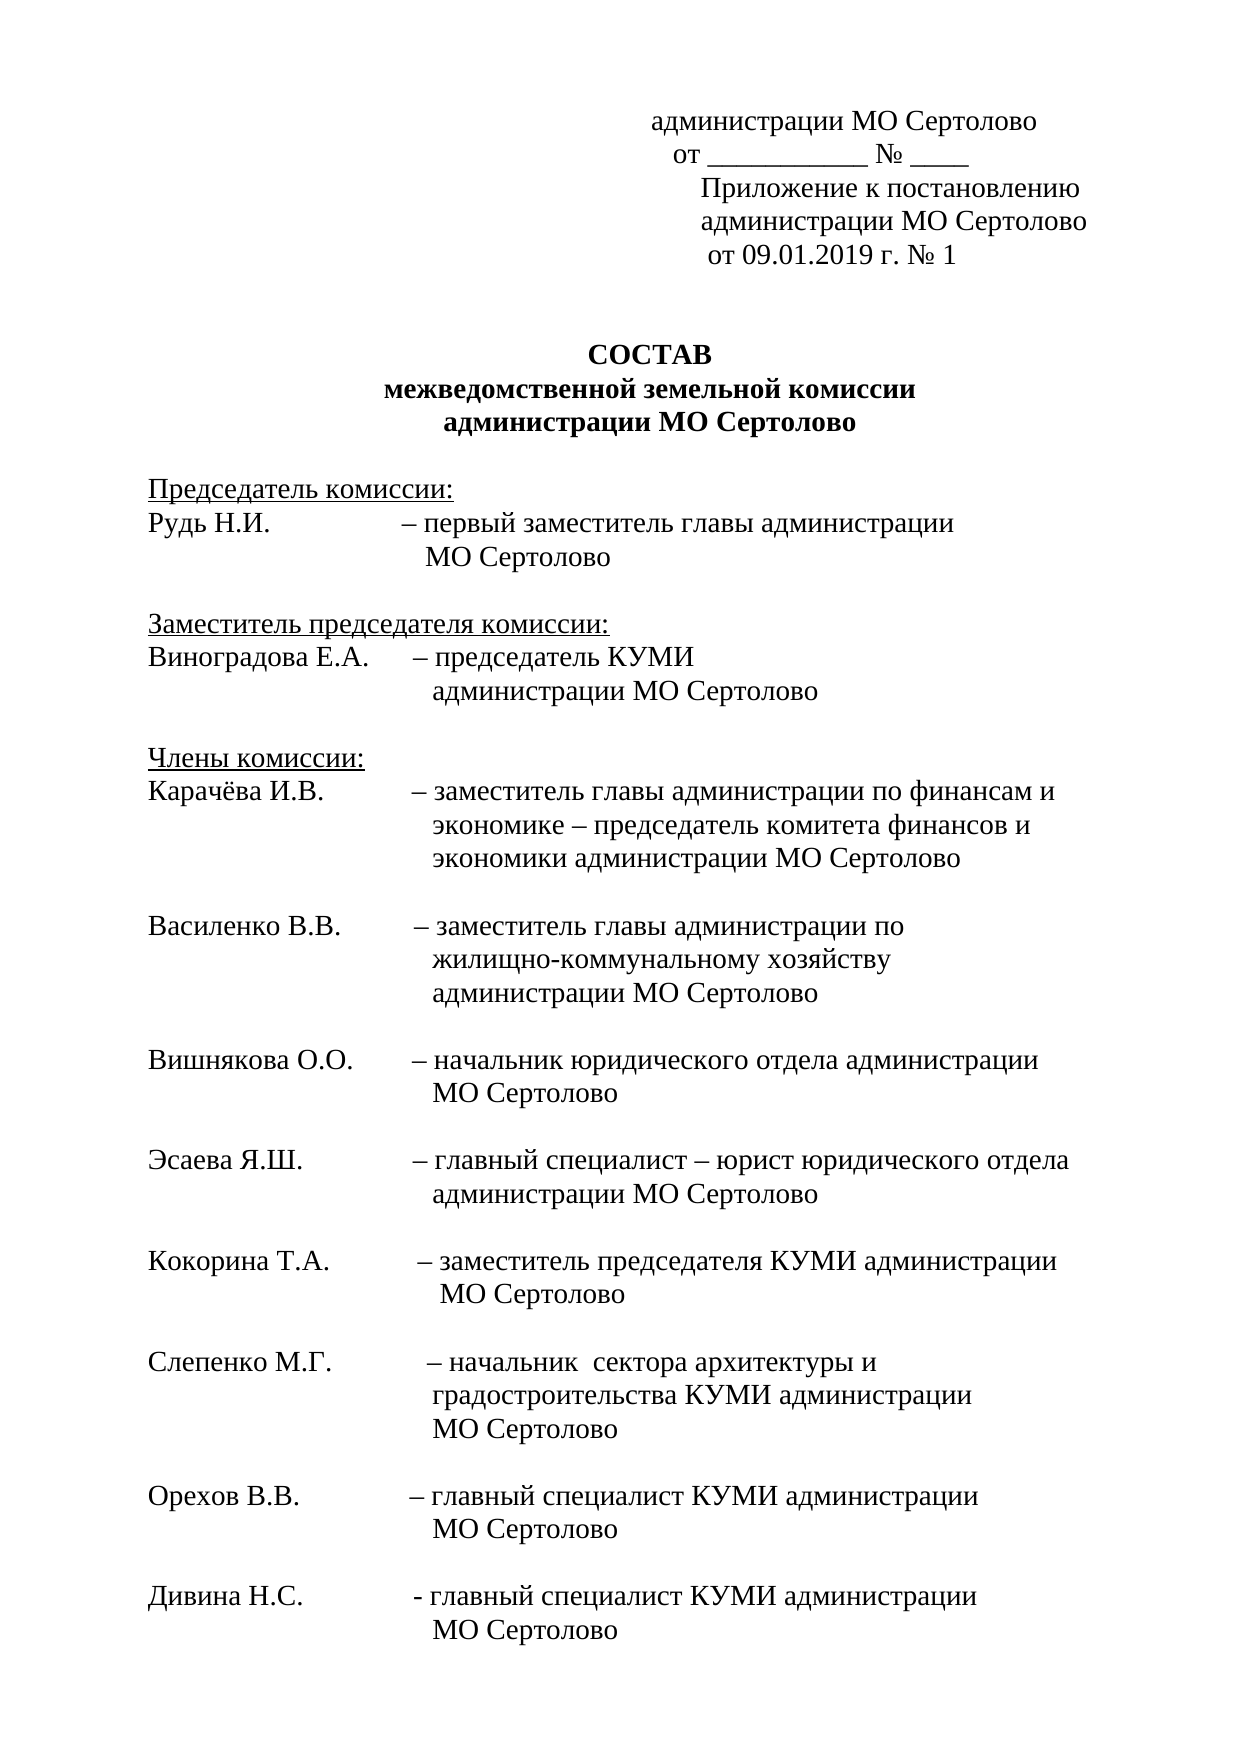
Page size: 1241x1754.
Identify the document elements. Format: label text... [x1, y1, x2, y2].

text Заместитель председателя комиссии: [148, 606, 1152, 639]
text жилищно-коммунальному хозяйству [148, 941, 1152, 975]
text Рудь Н.И. – первый заместитель главы администрации [148, 505, 1152, 539]
text администрации МО Сертолово [148, 673, 1152, 706]
text МО Сертолово [148, 1612, 1152, 1646]
text Орехов В.В. – главный специалист КУМИ администрации [148, 1478, 1152, 1511]
text Василенко В.В. – заместитель главы администрации по [148, 908, 1152, 941]
text МО Сертолово [148, 539, 1152, 572]
text Дивина Н.С. - главный специалист КУМИ администрации [148, 1578, 1152, 1612]
text МО Сертолово [148, 1075, 1152, 1109]
text СОСТАВ [148, 337, 1152, 371]
text Приложение к постановлению [148, 170, 1152, 203]
text Эсаева Я.Ш. – главный специалист – юрист юридического отдела [148, 1142, 1152, 1176]
text МО Сертолово [148, 1277, 1152, 1310]
text администрации МО Сертолово [148, 404, 1152, 438]
text Слепенко М.Г. – начальник сектора архитектуры и [148, 1344, 1152, 1377]
text Вишнякова О.О. – начальник юридического отдела администрации [148, 1042, 1152, 1075]
text межведомственной земельной комиссии [148, 371, 1152, 404]
text экономики администрации МО Сертолово [148, 841, 1152, 874]
text МО Сертолово [148, 1511, 1152, 1545]
text Председатель комиссии: [148, 472, 1152, 505]
text от 09.01.2019 г. № 1 [148, 237, 1152, 270]
text администрации МО Сертолово [148, 103, 1152, 136]
text Карачёва И.В. – заместитель главы администрации по финансам и [148, 773, 1152, 807]
text администрации МО Сертолово [148, 1176, 1152, 1209]
text Кокорина Т.А. – заместитель председателя КУМИ администрации [148, 1243, 1152, 1277]
text администрации МО Сертолово [148, 203, 1152, 237]
text МО Сертолово [148, 1411, 1152, 1444]
text градостроительства КУМИ администрации [148, 1377, 1152, 1411]
text экономике – председатель комитета финансов и [148, 807, 1152, 841]
text от ___________ № ____ [148, 136, 1152, 170]
text администрации МО Сертолово [148, 975, 1152, 1008]
text Виноградова Е.А. – председатель КУМИ [148, 639, 1152, 673]
text Члены комиссии: [148, 740, 1152, 773]
